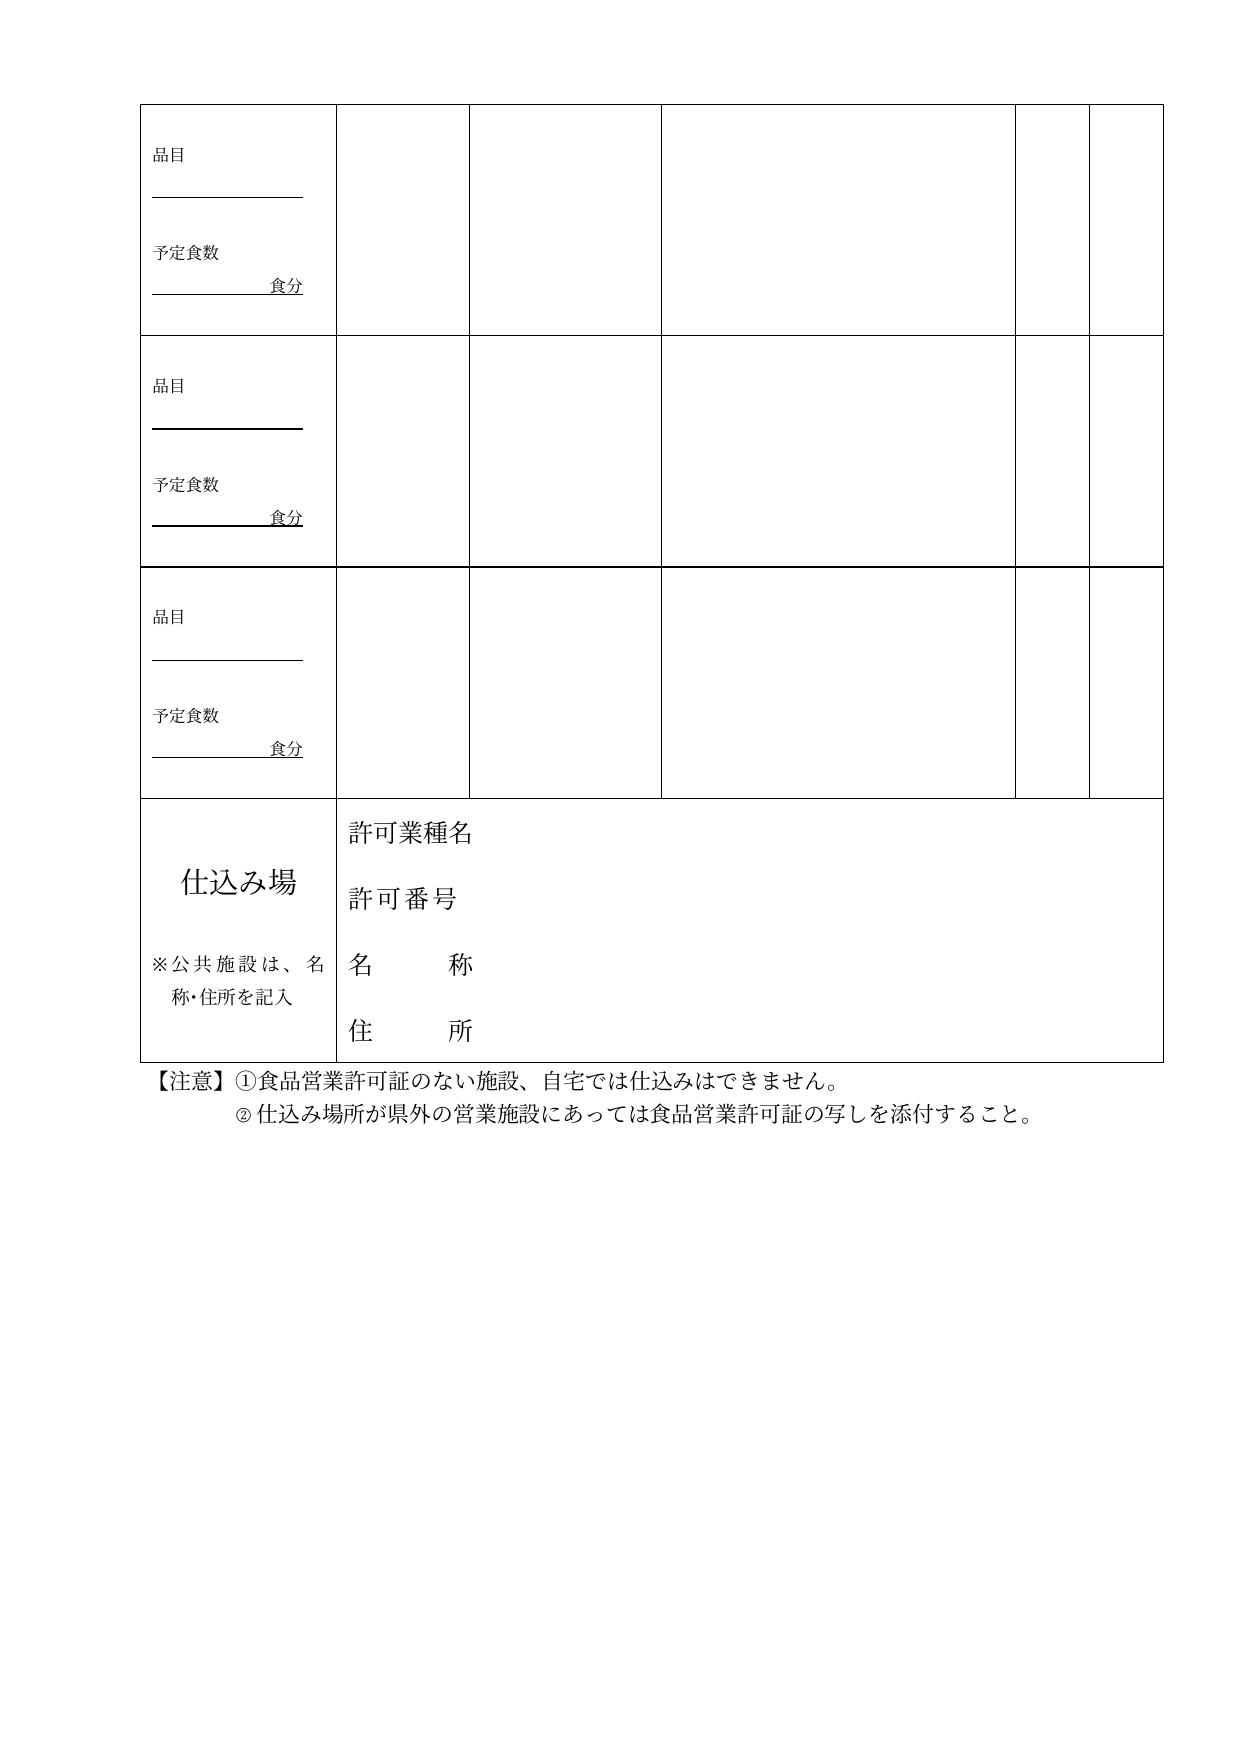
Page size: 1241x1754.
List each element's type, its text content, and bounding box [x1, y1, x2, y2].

table_cell [662, 568, 1015, 798]
table_cell [1016, 105, 1089, 335]
table_cell [1090, 336, 1163, 566]
table_cell [470, 336, 661, 566]
table_cell [470, 568, 661, 798]
table_cell [662, 105, 1015, 335]
table_cell [337, 568, 469, 798]
table_cell 仕込み場 ※公共施設は、名称･住所を記入 [141, 799, 336, 1062]
table_cell [1016, 568, 1089, 798]
table_cell [470, 105, 661, 335]
table_cell 品目 予定食数 食分 [141, 336, 336, 566]
text ②仕込み場所が県外の営業施設にあっては食品営業許可証の写しを添付すること。 [148, 1096, 1092, 1129]
table_cell [1090, 568, 1163, 798]
text 【注意】①食品営業許可証のない施設、自宅では仕込みはできません。 [148, 1063, 1092, 1096]
table_cell [1090, 105, 1163, 335]
table_cell 品目 予定食数 食分 [141, 105, 336, 335]
table_cell [662, 336, 1015, 566]
table_cell [337, 336, 469, 566]
table_cell [1016, 336, 1089, 566]
table_cell 許可業種名 許可番号 名 称 住 所 [337, 799, 1163, 1062]
table_cell [337, 105, 469, 335]
table_cell 品目 予定食数 食分 [141, 568, 336, 798]
